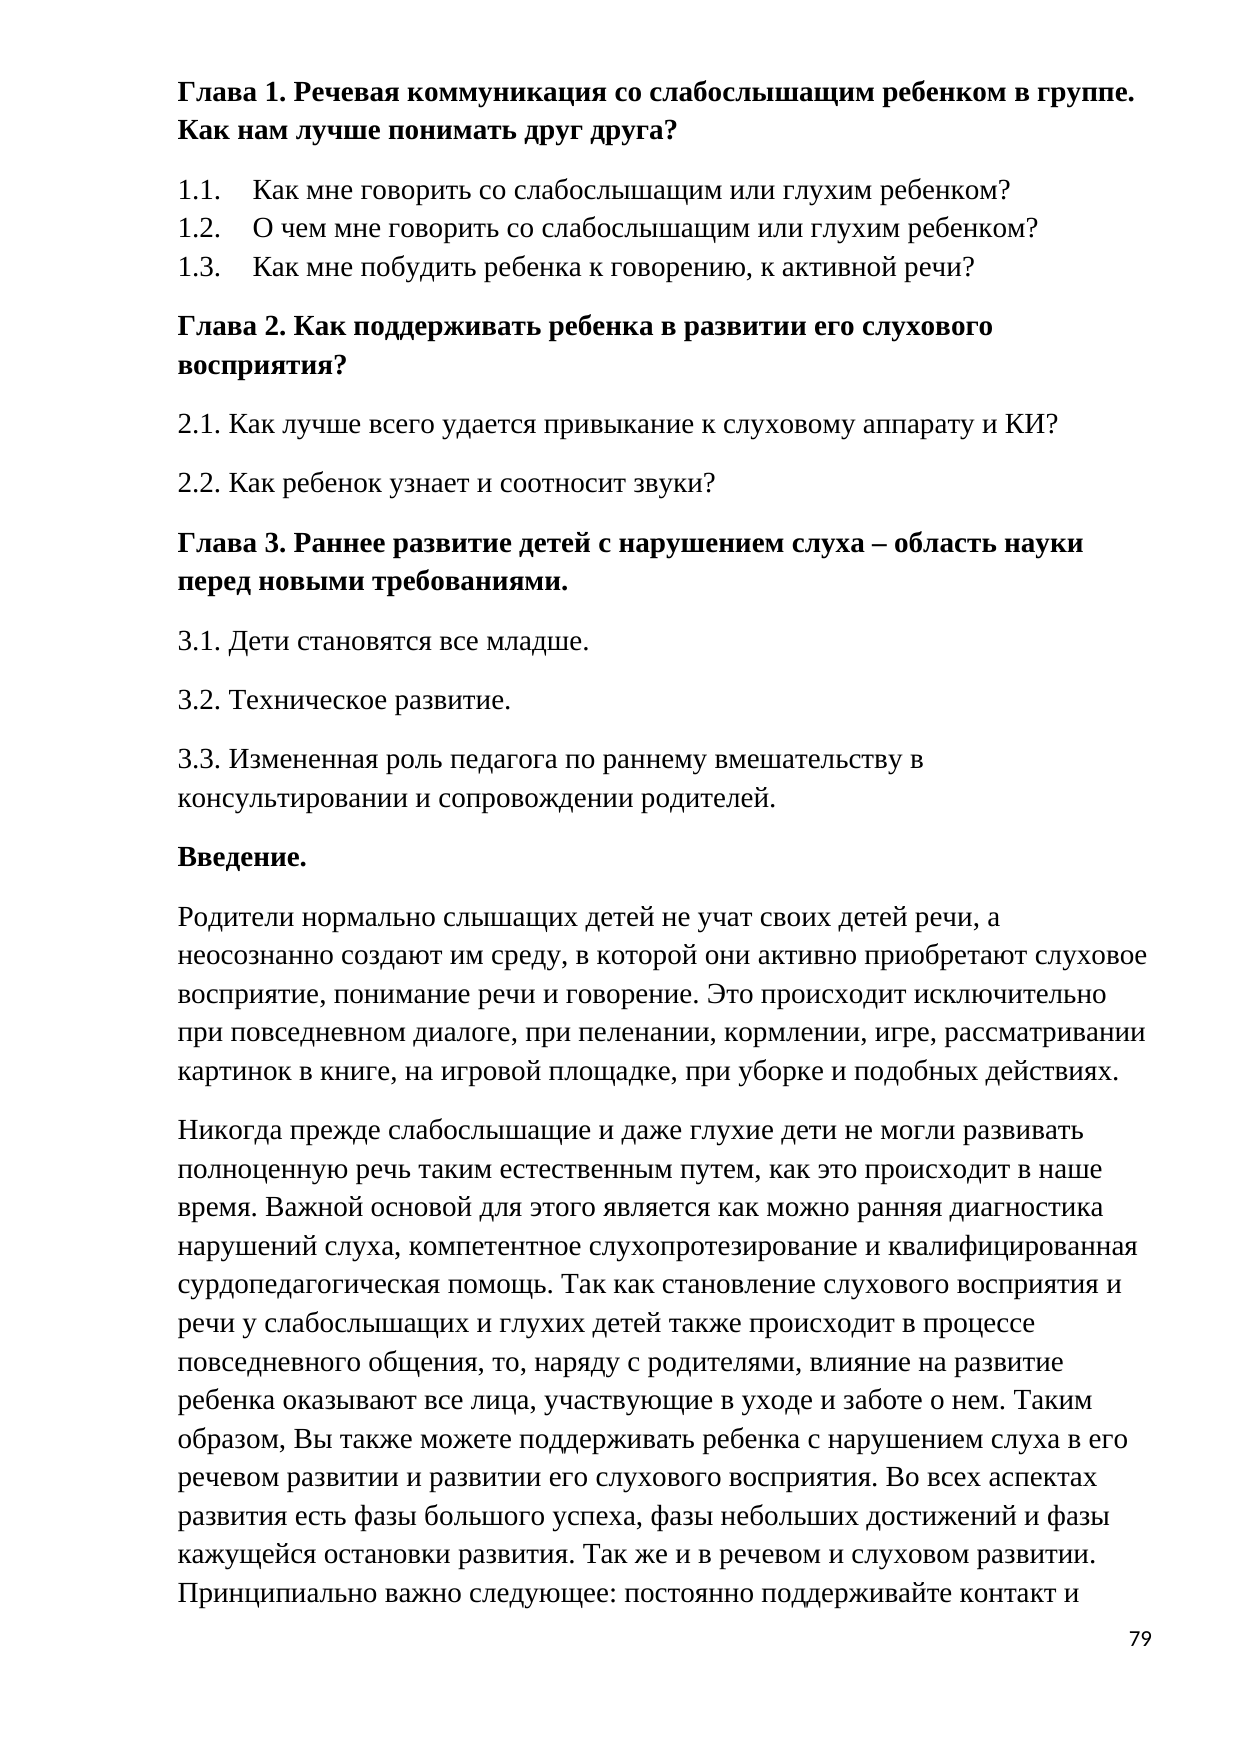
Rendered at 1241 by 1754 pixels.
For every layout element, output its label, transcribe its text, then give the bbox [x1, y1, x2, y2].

list О чем мне говорить со слабослышащим или глухим ребенком? [177, 210, 1152, 244]
text 3.1. Дети становятся все младше. [177, 623, 1152, 656]
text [177, 1112, 1152, 1608]
text Глава 2. Как поддерживать ребенка в развитии его слухового восприятия? [177, 308, 1152, 380]
text 2.1. Как лучше всего удается привыкание к слуховому аппарату и КИ? [177, 406, 1152, 440]
text Введение. [177, 839, 1152, 873]
text 3.2. Техническое развитие. [177, 682, 1152, 716]
text Глава 1. Речевая коммуникация со слабослышащим ребенком в группе. Как нам лучше понимать друг друга? [177, 74, 1152, 146]
list Как мне побудить ребенка к говорению, к активной речи? [177, 249, 1152, 282]
text 2.2. Как ребенок узнает и соотносит звуки? [177, 466, 1152, 499]
text Глава 3. Раннее развитие детей с нарушением слуха – область науки перед новыми требованиями. [177, 525, 1152, 597]
text Родители нормально слышащих детей не учат своих детей речи, а неосознанно создают им среду, в которой они активно приобретают слуховое восприятие, понимание речи и говорение. Это происходит исключительно при повседневном диалоге, при пеленании, кормлении, игре, рассматривании картинок в книге, на игровой площадке, при уборке и подобных действиях. [177, 899, 1152, 1087]
list Как мне говорить со слабослышащим или глухим ребенком? [177, 172, 1152, 205]
text 3.3. Измененная роль педагога по раннему вмешательству в консультировании и сопровождении родителей. [177, 742, 1152, 814]
